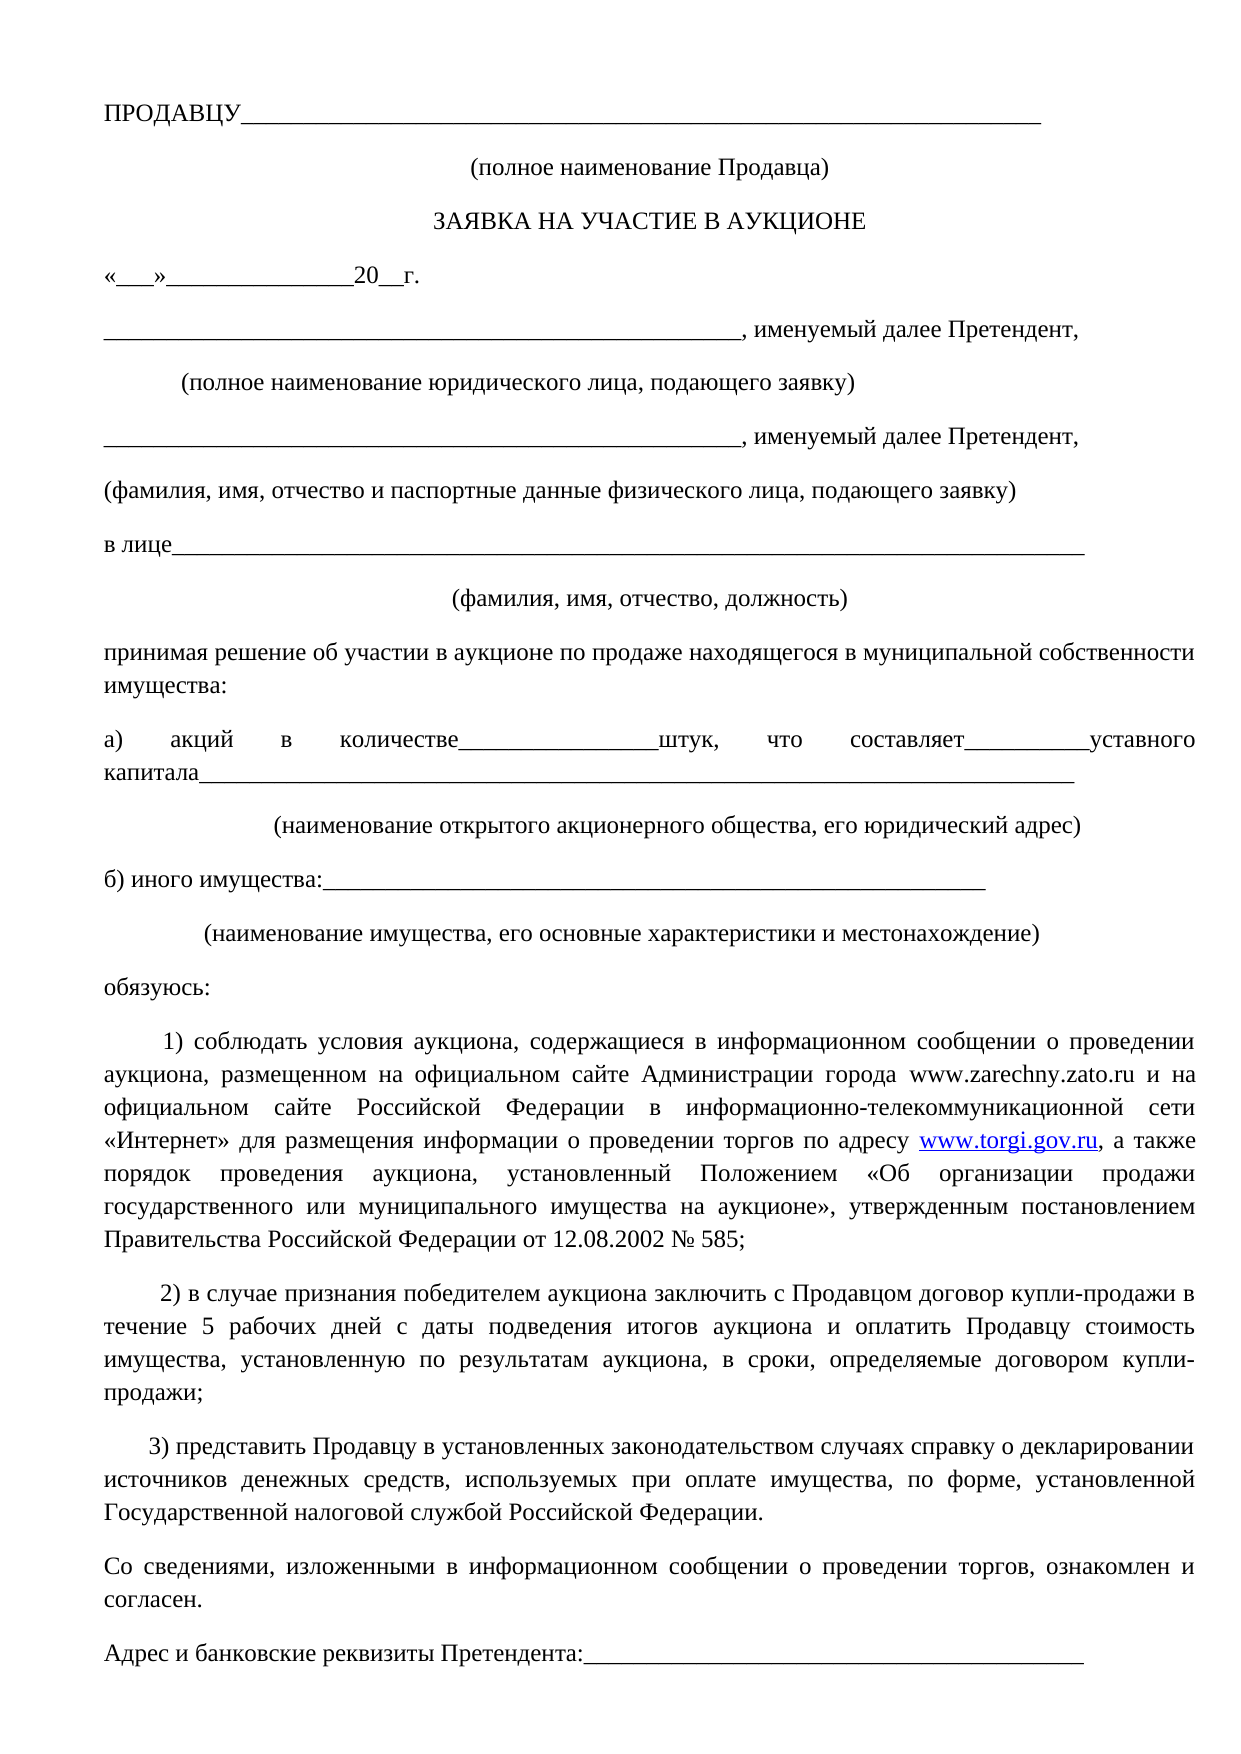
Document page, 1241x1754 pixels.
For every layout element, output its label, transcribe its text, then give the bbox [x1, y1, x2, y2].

text Со сведениями, изложенными в информационном сообщении о проведении торгов, ознакомлен и согласен. [103, 1551, 1196, 1612]
text ЗАЯВКА НА УЧАСТИЕ В АУКЦИОНЕ [103, 206, 1196, 235]
text ___________________________________________________, именуемый далее Претендент, [103, 421, 1196, 450]
text Адрес и банковские реквизиты Претендента:________________________________________ [103, 1638, 1196, 1666]
text (наименование открытого акционерного общества, его юридический адрес) [103, 811, 1196, 839]
text а) акций в количестве________________штук, что составляет__________уставного капитала______________________________________________________________________ [103, 724, 1196, 785]
text 1) соблюдать условия аукциона, содержащиеся в информационном сообщении о проведении аукциона, размещенном на официальном сайте Администрации города www.zarechny.zato.ru и на официальном сайте Российской Федерации в информационно-телекоммуникационной сети «Интернет» для размещения информации о проведении торгов по адресу www.torgi.gov.ru, а также порядок проведения аукциона, установленный Положением «Об организации продажи государственного или муниципального имущества на аукционе», утвержденным постановлением Правительства Российской Федерации от 12.08.2002 № 585; [103, 1026, 1196, 1253]
text «___»_______________20__г. [103, 260, 1196, 288]
text (фамилия, имя, отчество и паспортные данные физического лица, подающего заявку) [103, 475, 1196, 504]
text (полное наименование Продавца) [103, 152, 1196, 181]
text в лице_________________________________________________________________________ [103, 529, 1196, 558]
text ___________________________________________________, именуемый далее Претендент, [103, 314, 1196, 342]
text обязуюсь: [103, 972, 1196, 1001]
text принимая решение об участии в аукционе по продаже находящегося в муниципальной собственности имущества: [103, 637, 1196, 698]
text 2) в случае признания победителем аукциона заключить с Продавцом договор купли-продажи в течение 5 рабочих дней с даты подведения итогов аукциона и оплатить Продавцу стоимость имущества, установленную по результатам аукциона, в сроки, определяемые договором купли-продажи; [103, 1278, 1196, 1406]
text ПРОДАВЦУ________________________________________________________________ [103, 98, 1196, 127]
text (наименование имущества, его основные характеристики и местонахождение) [103, 918, 1196, 947]
text (фамилия, имя, отчество, должность) [103, 583, 1196, 612]
text 3) представить Продавцу в установленных законодательством случаях справку о декларировании источников денежных средств, используемых при оплате имущества, по форме, установленной Государственной налоговой службой Российской Федерации. [103, 1431, 1196, 1526]
text б) иного имущества:_____________________________________________________ [103, 864, 1196, 893]
text (полное наименование юридического лица, подающего заявку) [103, 367, 1196, 396]
